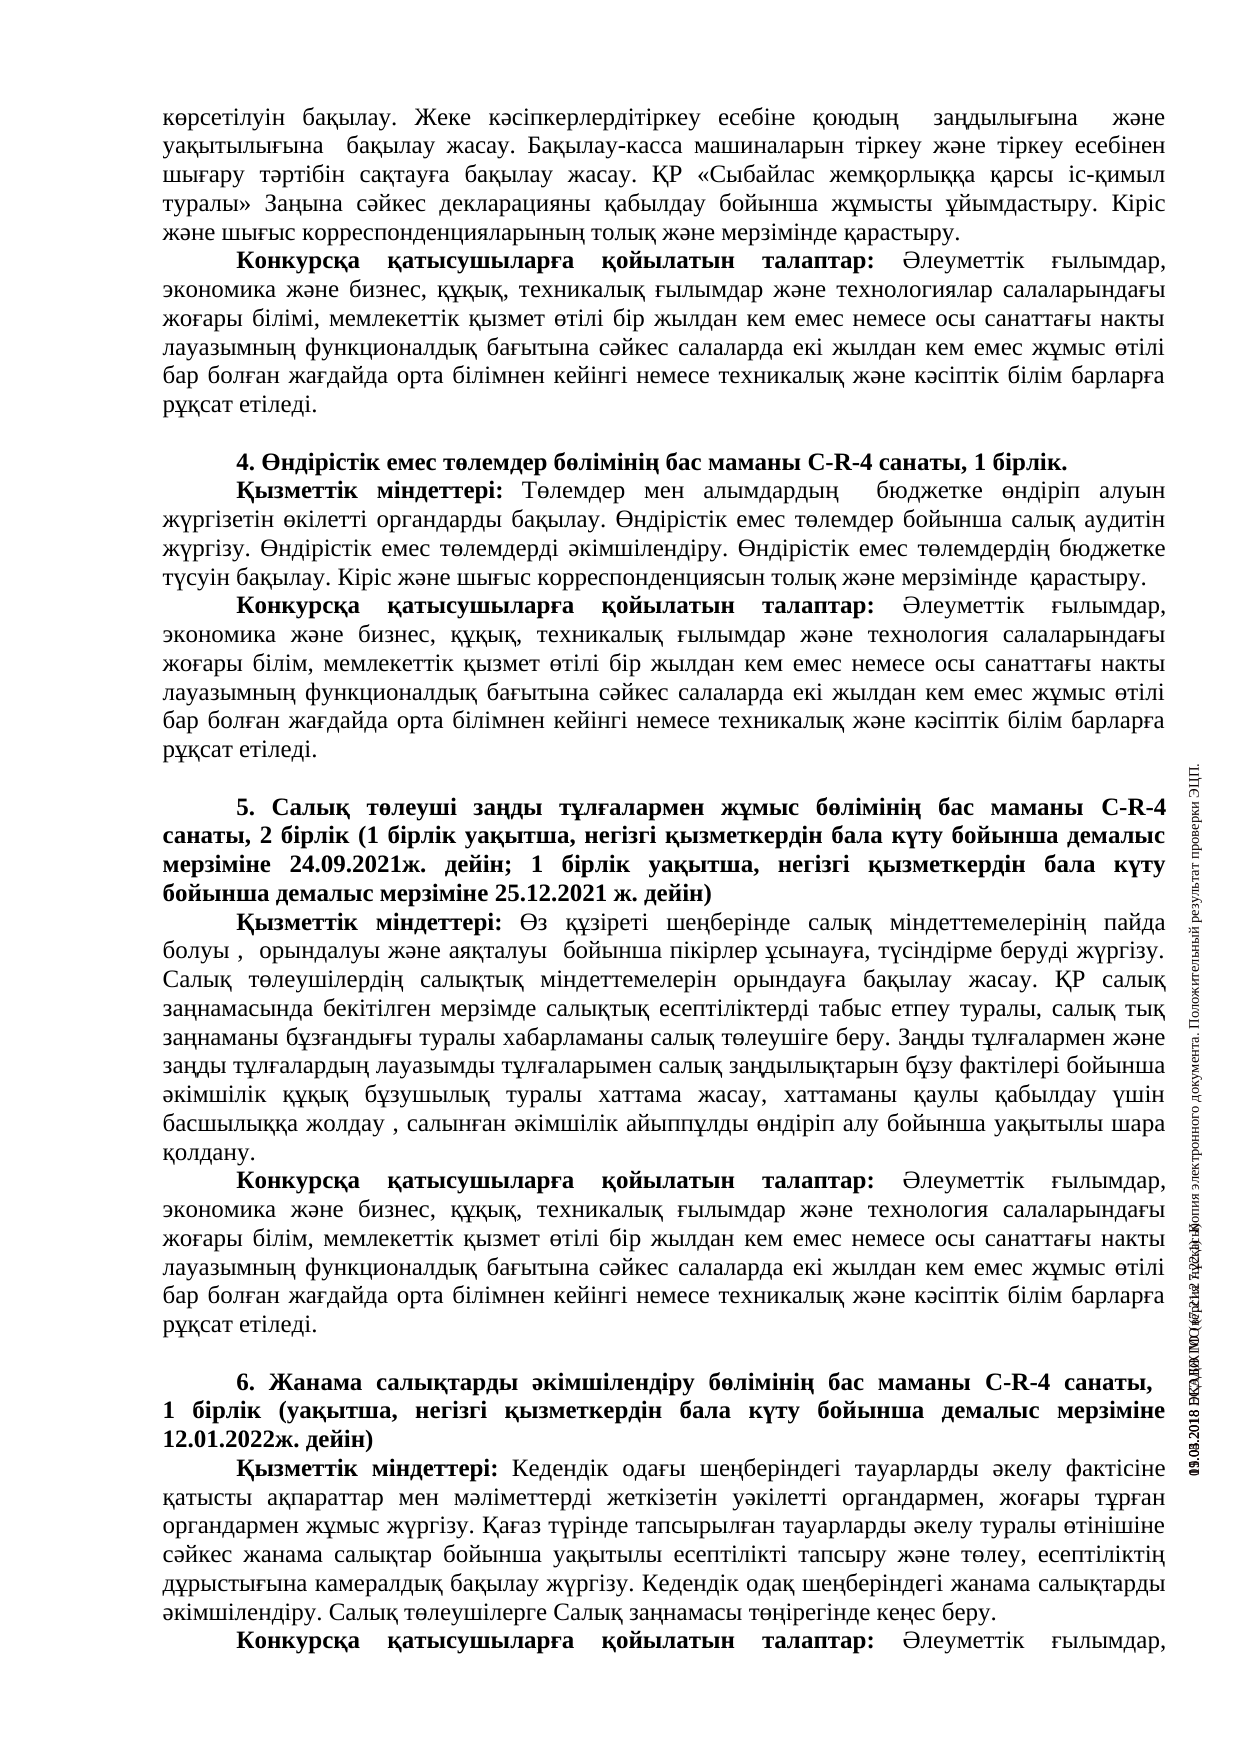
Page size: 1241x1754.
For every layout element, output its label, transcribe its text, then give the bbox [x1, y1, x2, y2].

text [162, 1626, 1166, 1654]
text Қызметтік міндеттері: Төлемдер мен алымдардың бюджетке өндіріп алуын жүргізетін өкілетті органдарды бақылау. Өндірістік емес төлемдер бойынша салық аудитін жүргізу. Өндірістік емес төлемдерді әкімшілендіру. Өндірістік емес төлемдердің бюджетке түсуін бақылау. Кіріс және шығыс корреспонденциясын толық және мерзімінде қарастыру. [162, 476, 1166, 591]
text 4. Өндірістік емес төлемдер бөлімінің бас маманы С-R-4 санаты, 1 бірлік. [162, 447, 1166, 476]
text Қызметтік міндеттері: Кедендік одағы шеңберіндегі тауарларды әкелу фактісіне қатысты ақпараттар мен мәліметтерді жеткізетін уәкілетті органдармен, жоғары тұрған органдармен жұмыс жүргізу. Қағаз түрінде тапсырылған тауарларды әкелу туралы өтінішіне сәйкес жанама салықтар бойынша уақытылы есептілікті тапсыру және төлеу, есептіліктің дұрыстығына камералдық бақылау жүргізу. Кедендік одақ шеңберіндегі жанама салықтарды әкімшілендіру. Салық төлеушілерге Салық заңнамасы төңірегінде кеңес беру. [162, 1453, 1166, 1626]
text 6. Жанама салықтарды әкімшілендіру бөлімінің бас маманы С-R-4 санаты, 1 бірлік (уақытша, негізгі қызметкердін бала күту бойынша демалыс мерзіміне 12.01.2022ж. дейін) [162, 1367, 1166, 1453]
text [162, 102, 1166, 246]
text Қызметтік міндеттері: Өз құзіреті шеңберінде салық міндеттемелерінің пайда болуы , орындалуы және аяқталуы бойынша пікірлер ұсынауға, түсіндірме беруді жүргізу. Салық төлеушілердің салықтық міндеттемелерін орындауға бақылау жасау. ҚР салық заңнамасында бекітілген мерзімде салықтық есептіліктерді табыс етпеу туралы, салық тық заңнаманы бұзғандығы туралы хабарламаны салық төлеушіге беру. Заңды тұлғалармен және заңды тұлғалардың лауазымды тұлғаларымен салық заңдылықтарын бұзу фактілері бойынша әкімшілік құқық бұзушылық туралы хаттама жасау, хаттаманы қаулы қабылдау үшін басшылыққа жолдау , салынған әкімшілік айыппұлды өндіріп алу бойынша уақытылы шара қолдану. [162, 907, 1166, 1166]
text Конкурсқа қатысушыларға қойылатын талаптар: Әлеуметтік ғылымдар, экономика және бизнес, құқық, техникалық ғылымдар және технологиялар салаларындағы жоғары білімі, мемлекеттік қызмет өтілі бір жылдан кем емес немесе осы санаттағы накты лауазымның функционалдық бағытына сәйкес салаларда екі жылдан кем емес жұмыс өтілі бар болған жағдайда орта білімнен кейінгі немесе техникалық және кәсіптік білім барларға рұқсат етіледі. [162, 246, 1166, 418]
text 5. Салық төлеуші заңды тұлғалармен жұмыс бөлімінің бас маманы С-R-4 санаты, 2 бірлік (1 бірлік уақытша, негізгі қызметкердін бала күту бойынша демалыс мерзіміне 24.09.2021ж. дейін; 1 бірлік уақытша, негізгі қызметкердін бала күту бойынша демалыс мерзіміне 25.12.2021 ж. дейін) [162, 792, 1166, 907]
